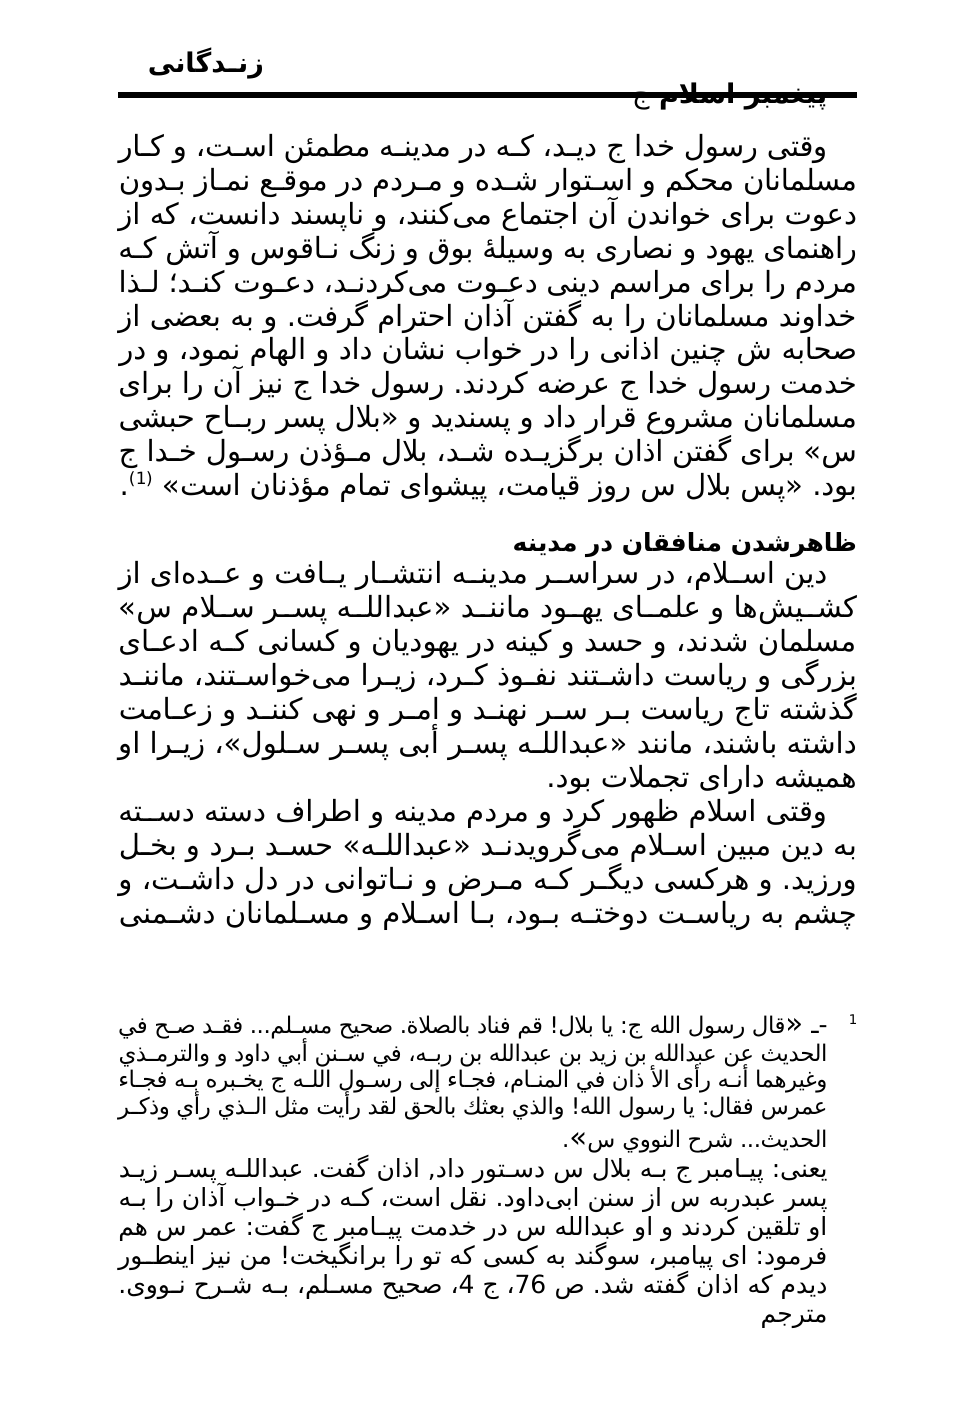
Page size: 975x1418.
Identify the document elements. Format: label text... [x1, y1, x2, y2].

text دین اسلام، در سراسر مدینه انتشار یافت و عده‌ای از کشیش‌ها و علمای یهود مانند «عبدالله پسر سلام س» مسلمان شدند، و حسد و کینه در یهودیان و کسانی که ادعای بزرگی و ریاست داشتند نفوذ کرد، زیرا می‌خواستند، مانند گذشته تاج ریاست بر سر نهند و امر و نهی کنند و زعامت داشته باشند، مانند «عبدالله پسر أبی پسر سلول»، زیرا او همیشه دارای تجملات بود. [118, 557, 857, 794]
text وقتی اسلام ظهور کرد و مردم مدینه و اطراف دسته دسته به دین مبین اسلام می‌گرویدند «عبدالله» حسد برد و بخل ورزید. و هرکسی دیگر که مرض و ناتوانی در دل داشت، و چشم به ریاست دوخته بود، با اسلام و مسلمانان دشمنی می‌کرد. و در میان آنان عده‌ای دشمن آشکار و دسته‌ای دشمن پنهان «منافق» بودند. [118, 794, 857, 930]
text وقتی رسول خدا ج دید، که در مدینه مطمئن است، و کار مسلمانان محکم و استوار شده و مردم در موقع نماز بدون دعوت برای خواندن آن اجتماع می‌کنند، و ناپسند دانست، که از راهنمای یهود و نصاری به وسیلۀ بوق و زنگ ناقوس و آتش که مردم را برای مراسم دینی دعوت می‌کردند، دعوت کند؛ لذا خداوند مسلمانان را به گفتن آذان احترام گرفت. و به بعضی از صحابه ش چنین اذانی را در خواب نشان داد و الهام نمود، و در خدمت رسول خدا ج عرضه کردند. رسول خدا ج نیز آن را برای مسلمانان مشروع قرار داد و پسندید و «بلال پسر رباح حبشی س» برای گفتن اذان برگزیده شد، بلال مؤذن رسول خدا ج بود. «پس بلال س روز قیامت، پیشوای تمام مؤذنان است» (). [118, 129, 857, 503]
text ظاهرشدن منافقان در مدینه [118, 528, 857, 557]
